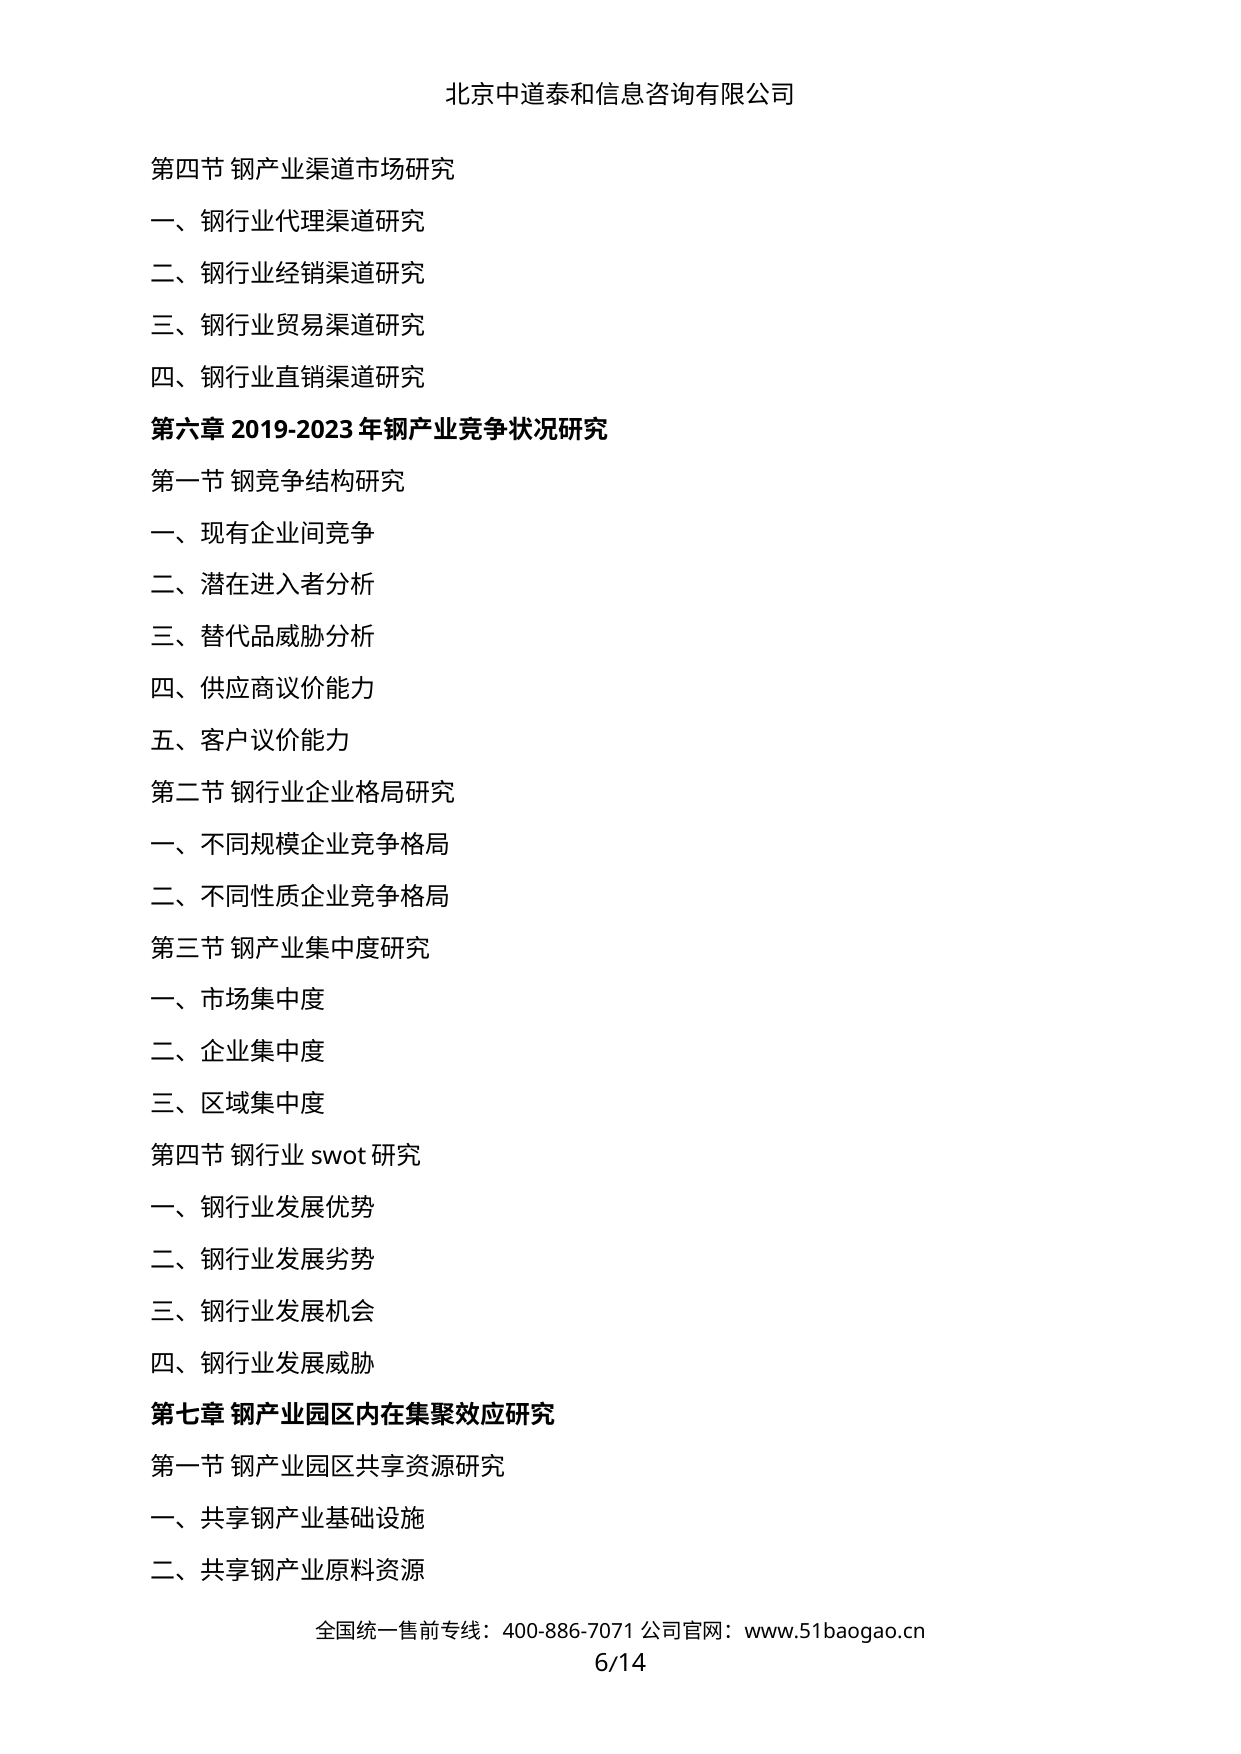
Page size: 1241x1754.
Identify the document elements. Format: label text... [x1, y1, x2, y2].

text 一、市场集中度 [150, 980, 1090, 1016]
text 二、钢行业经销渠道研究 [150, 254, 1090, 290]
text 一、钢行业发展优势 [150, 1187, 1090, 1224]
text 三、钢行业发展机会 [150, 1291, 1090, 1327]
text 二、共享钢产业原料资源 [150, 1551, 1090, 1587]
text 第七章 钢产业园区内在集聚效应研究 [150, 1395, 1090, 1431]
text 二、潜在进入者分析 [150, 565, 1090, 601]
text 第二节 钢行业企业格局研究 [150, 772, 1090, 809]
text 二、不同性质企业竞争格局 [150, 876, 1090, 912]
text 第三节 钢产业集中度研究 [150, 928, 1090, 964]
text 四、钢行业直销渠道研究 [150, 357, 1090, 394]
text 五、客户议价能力 [150, 721, 1090, 757]
text 三、区域集中度 [150, 1084, 1090, 1120]
text 三、替代品威胁分析 [150, 617, 1090, 653]
text 第六章 2019-2023年钢产业竞争状况研究 [150, 409, 1090, 446]
text 一、共享钢产业基础设施 [150, 1499, 1090, 1535]
text 第四节 钢行业swot研究 [150, 1136, 1090, 1172]
text 二、企业集中度 [150, 1032, 1090, 1068]
text 四、供应商议价能力 [150, 669, 1090, 705]
text 二、钢行业发展劣势 [150, 1239, 1090, 1276]
text 一、不同规模企业竞争格局 [150, 824, 1090, 861]
text 一、钢行业代理渠道研究 [150, 202, 1090, 238]
text 第一节 钢产业园区共享资源研究 [150, 1447, 1090, 1483]
text 第一节 钢竞争结构研究 [150, 461, 1090, 497]
text 一、现有企业间竞争 [150, 513, 1090, 549]
text 四、钢行业发展威胁 [150, 1343, 1090, 1379]
text 第四节 钢产业渠道市场研究 [150, 150, 1090, 186]
text 三、钢行业贸易渠道研究 [150, 306, 1090, 342]
